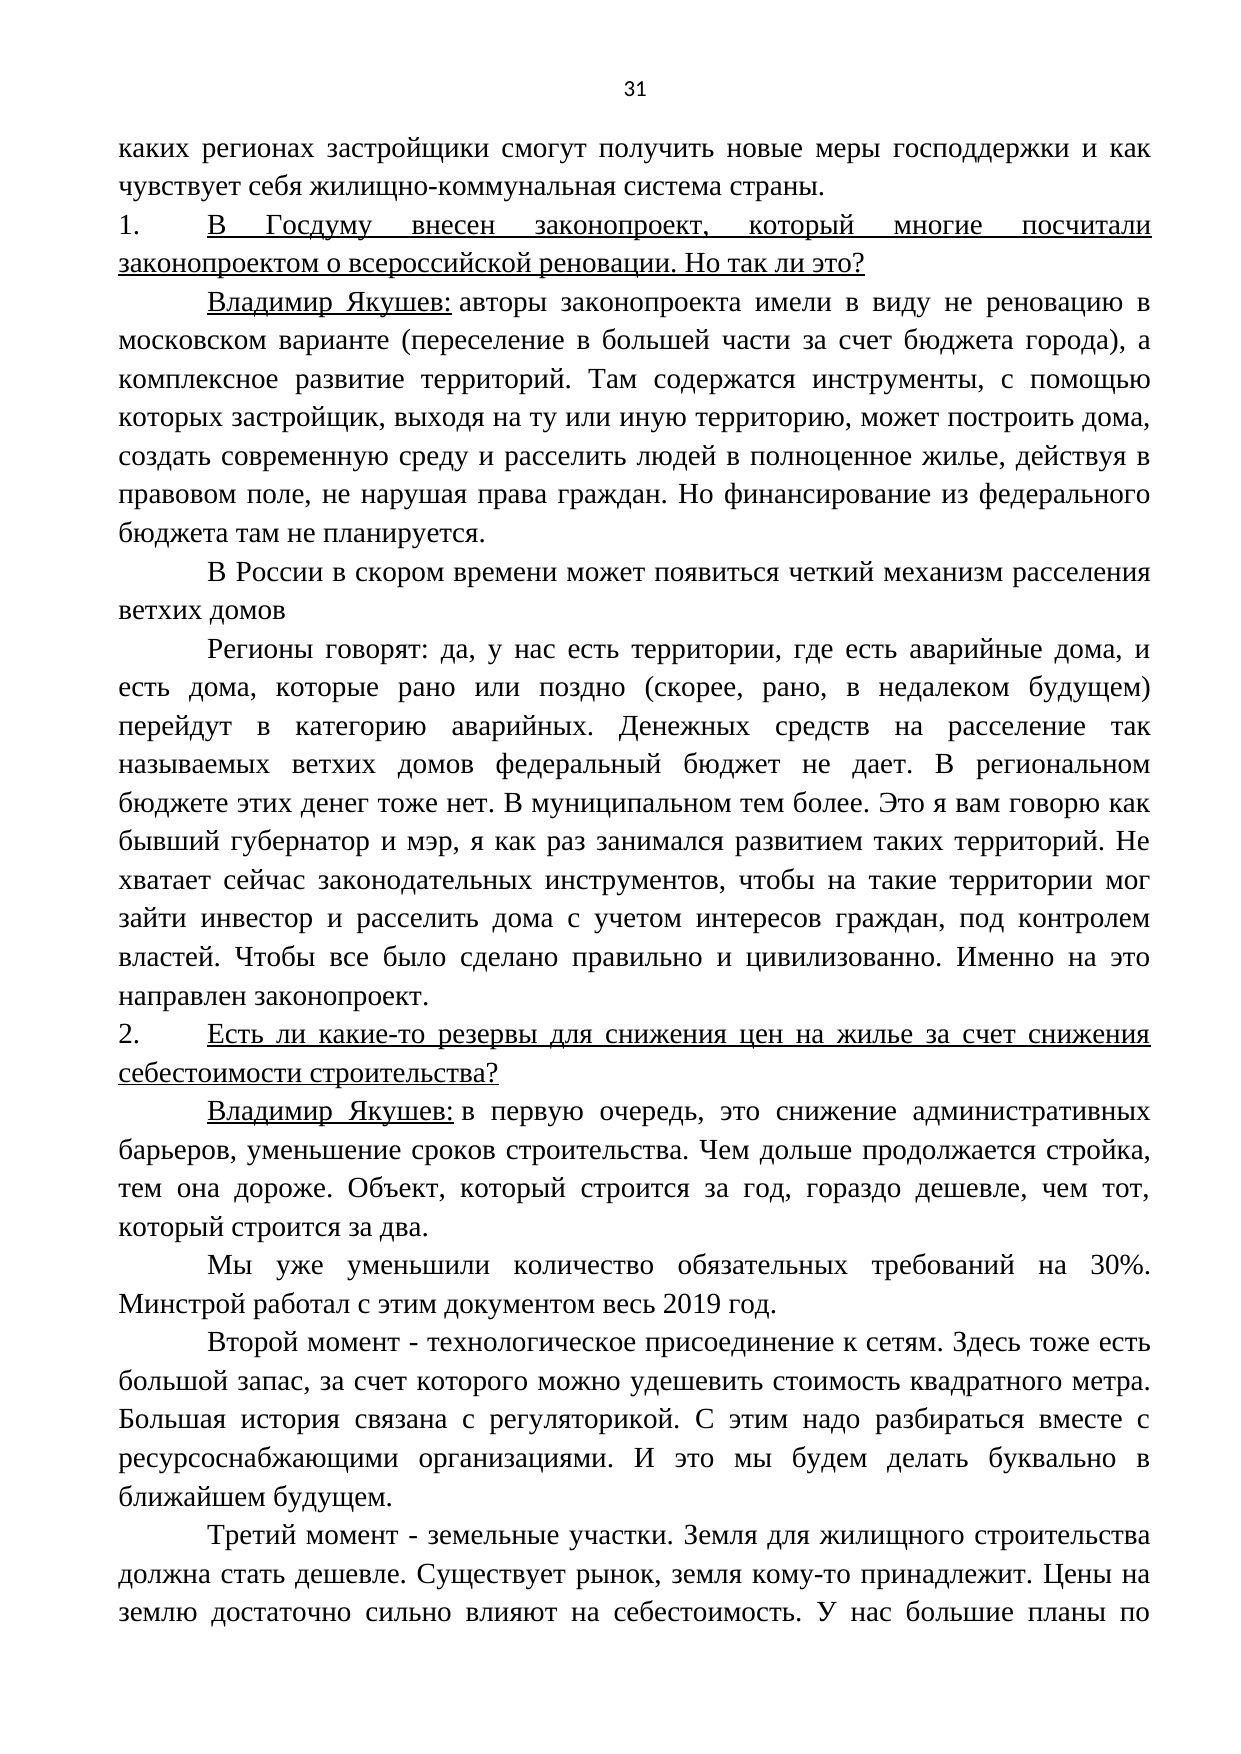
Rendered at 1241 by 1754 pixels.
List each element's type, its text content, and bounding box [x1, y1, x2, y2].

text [118, 1517, 1152, 1628]
text Регионы говорят: да, у нас есть территории, где есть аварийные дома, и есть дома, которые рано или поздно (скорее, рано, в недалеком будущем) перейдут в категорию аварийных. Денежных средств на расселение так называемых ветхих домов федеральный бюджет не дает. В региональном бюджете этих денег тоже нет. В муниципальном тем более. Это я вам говорю как бывший губернатор и мэр, я как раз занимался развитием таких территорий. Не хватает сейчас законодательных инструментов, чтобы на такие территории мог зайти инвестор и расселить дома с учетом интересов граждан, под контролем властей. Чтобы все было сделано правильно и цивилизованно. Именно на это направлен законопроект. [118, 631, 1152, 1011]
text Владимир Якушев: в первую очередь, это снижение административных барьеров, уменьшение сроков строительства. Чем дольше продолжается стройка, тем она дороже. Объект, который строится за год, гораздо дешевле, чем тот, который строится за два. [118, 1093, 1152, 1242]
list Есть ли какие-то резервы для снижения цен на жилье за счет снижения себестоимости строительства? [118, 1016, 1152, 1088]
text Мы уже уменьшили количество обязательных требований на 30%. Минстрой работал с этим документом весь 2019 год. [118, 1247, 1152, 1319]
text Владимир Якушев: авторы законопроекта имели в виду не реновацию в московском варианте (переселение в большей части за счет бюджета города), а комплексное развитие территорий. Там содержатся инструменты, с помощью которых застройщик, выходя на ту или иную территорию, может построить дома, создать современную среду и расселить людей в полноценное жилье, действуя в правовом поле, не нарушая права граждан. Но финансирование из федерального бюджета там не планируется. [118, 284, 1152, 549]
text В России в скором времени может появиться четкий механизм расселения ветхих домов [118, 554, 1152, 626]
text Второй момент - технологическое присоединение к сетям. Здесь тоже есть большой запас, за счет которого можно удешевить стоимость квадратного метра. Большая история связана с регуляторикой. С этим надо разбираться вместе с ресурсоснабжающими организациями. И это мы будем делать буквально в ближайшем будущем. [118, 1324, 1152, 1512]
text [118, 130, 1152, 202]
list В Госдуму внесен законопроект, который многие посчитали законопроектом о всероссийской реновации. Но так ли это? [118, 207, 1152, 279]
